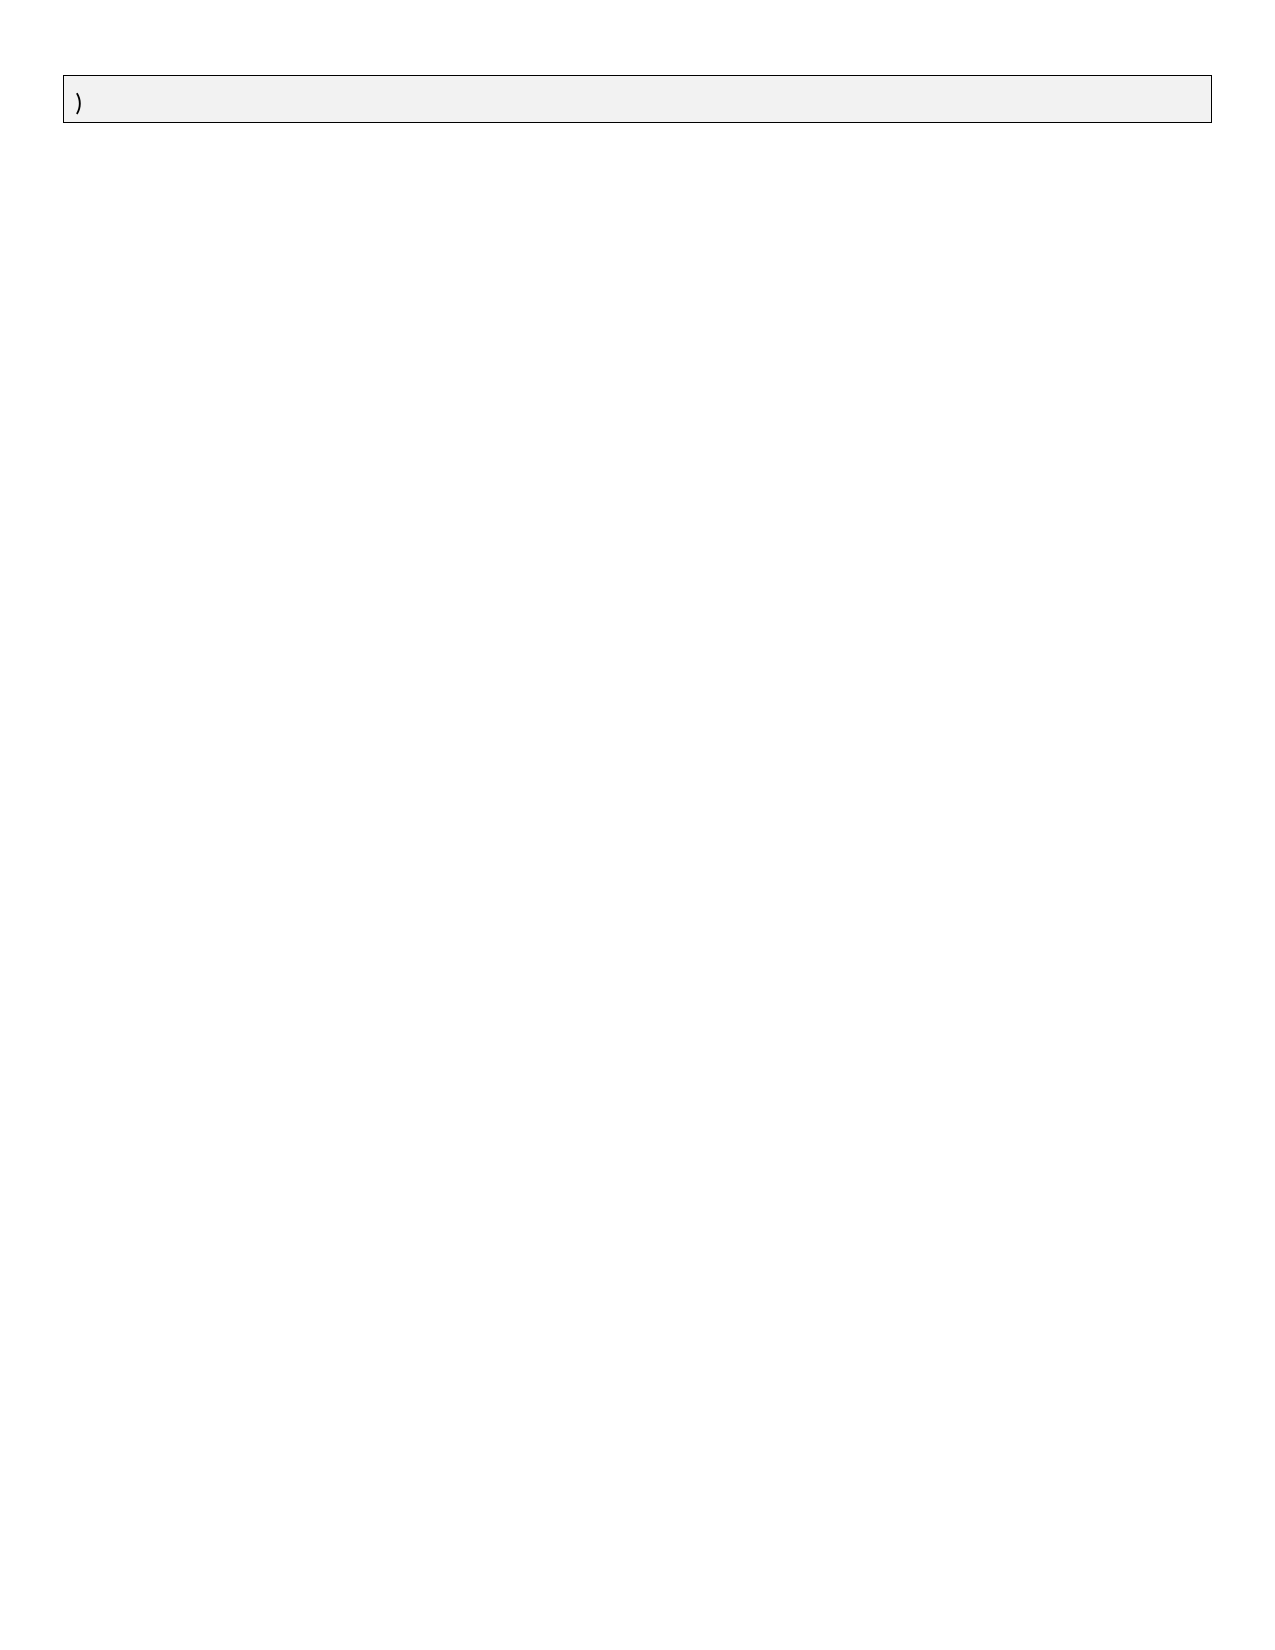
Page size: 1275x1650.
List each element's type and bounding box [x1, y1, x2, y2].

table_cell [227, 76, 1211, 122]
table_cell [64, 76, 227, 122]
